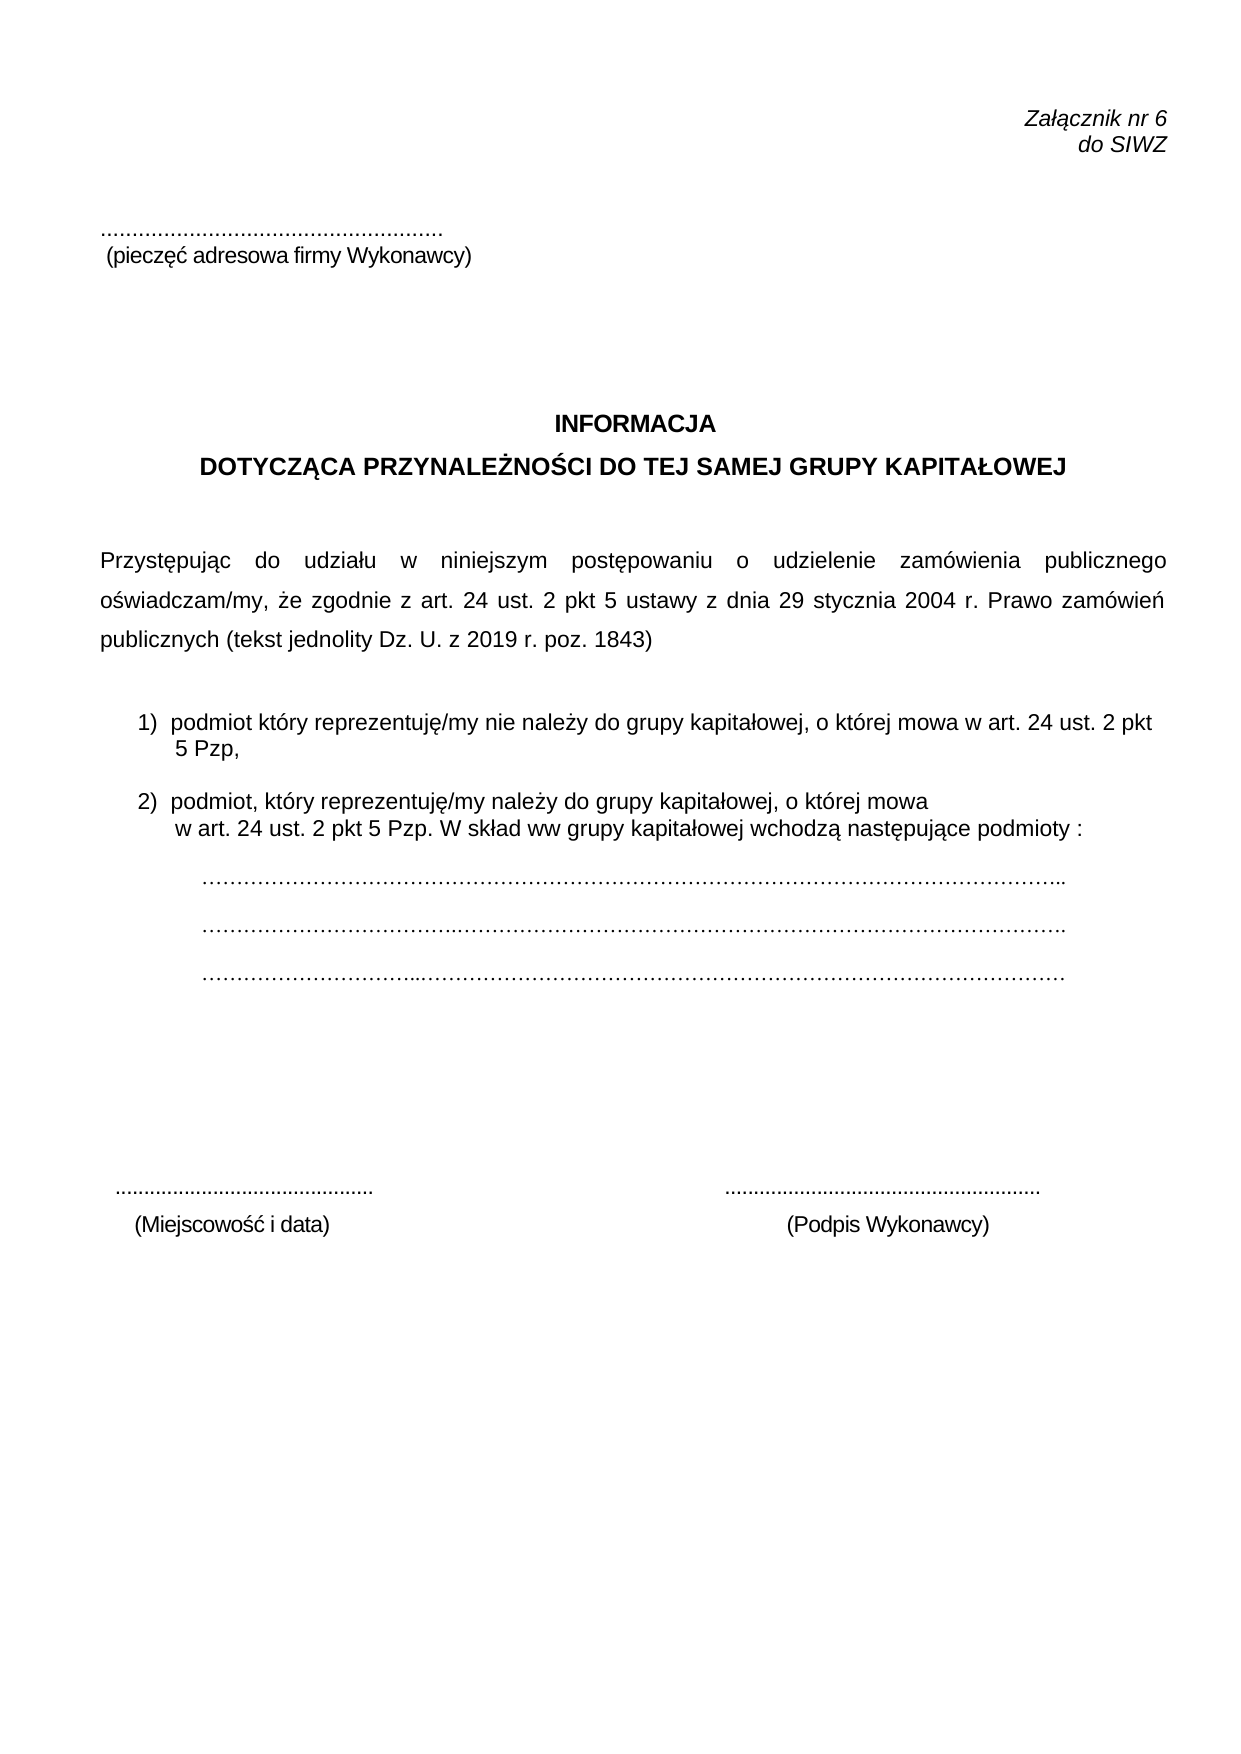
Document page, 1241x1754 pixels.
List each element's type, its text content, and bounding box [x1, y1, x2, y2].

text do SIWZ [100, 131, 1167, 158]
text (Miejscowość i data) (Podpis Wykonawcy) [100, 1211, 1167, 1238]
text INFORMACJA [104, 408, 1167, 437]
text ............................................. ....................................................... [114, 1173, 1167, 1199]
text (pieczęć adresowa firmy Wykonawcy) [106, 242, 1167, 268]
text Przystępując do udziału w niniejszym postępowaniu o udzielenie zamówienia publicznego oświadczam/my, że zgodnie z art. 24 ust. 2 pkt 5 ustawy z dnia 29 stycznia 2004 r. Prawo zamówień publicznych (tekst jednolity Dz. U. z 2019 r. poz. 1843) [100, 547, 1167, 653]
text …………………………………………………………………………………………………………….. [100, 865, 1167, 889]
text Załącznik nr 6 [100, 105, 1167, 131]
list 2) podmiot, który reprezentuję/my należy do grupy kapitałowej, o której mowa w art. 24 ust. 2 pkt 5 Pzp. W skład ww grupy kapitałowej wchodzą następujące podmioty : [137, 788, 1167, 841]
text DOTYCZĄCA PRZYNALEŻNOŚCI DO TEJ SAMEJ GRUPY KAPITAŁOWEJ [100, 452, 1167, 480]
list 1) podmiot który reprezentuję/my nie należy do grupy kapitałowej, o której mowa w art. 24 ust. 2 pkt 5 Pzp, [137, 709, 1167, 762]
text ...................................................... [100, 215, 1167, 242]
text ……………………………….……………………………………………………………………………. [100, 913, 1167, 937]
text …………………………..………………………………………………………………………………… [100, 961, 1167, 985]
